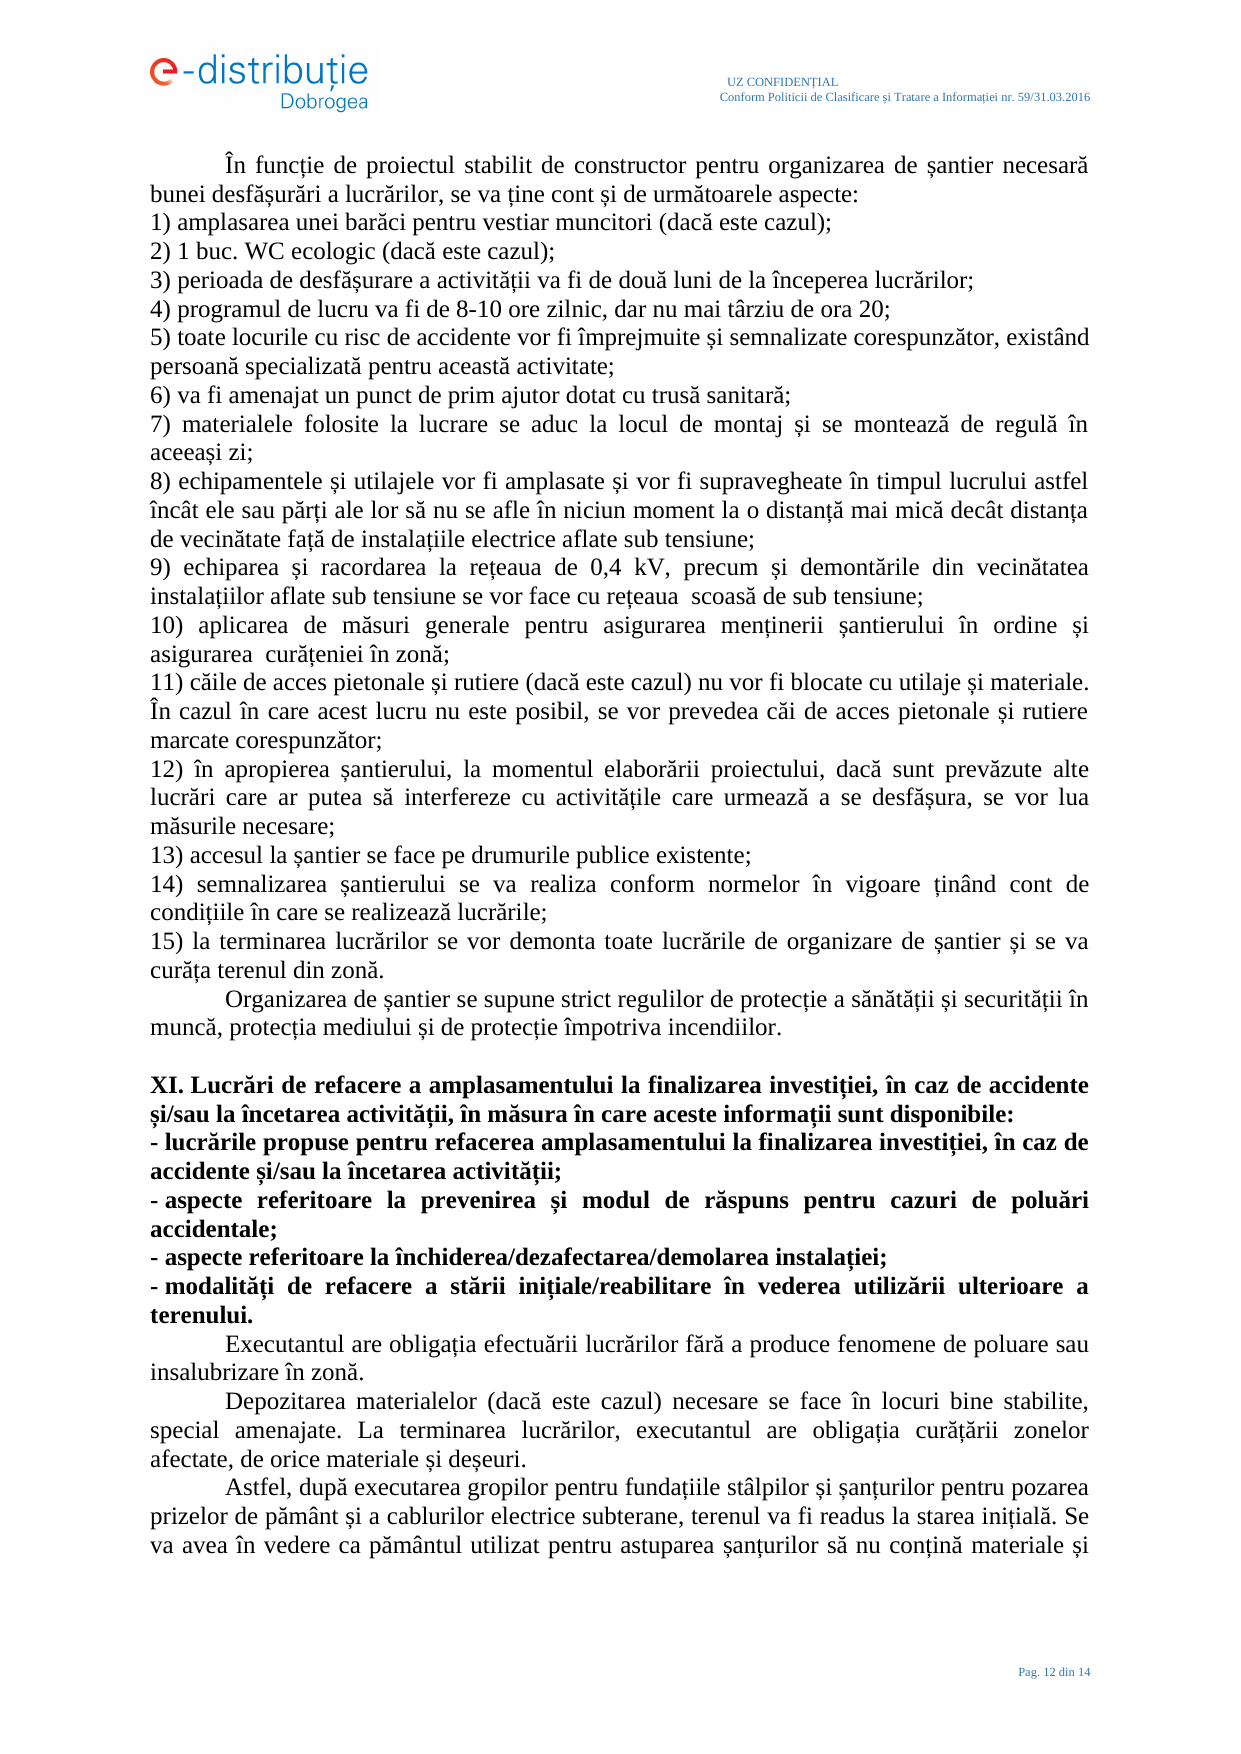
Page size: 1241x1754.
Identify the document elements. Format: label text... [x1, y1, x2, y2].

text - modalități de refacere a stării inițiale/reabilitare în vederea utilizării ulterioare a terenului. [150, 1271, 1090, 1329]
text 6) va fi amenajat un punct de prim ajutor dotat cu trusă sanitară; [150, 380, 1090, 409]
text 12) în apropierea șantierului, la momentul elaborării proiectului, dacă sunt prevăzute alte lucrări care ar putea să interfereze cu activitățile care urmează a se desfășura, se vor lua măsurile necesare; [150, 754, 1090, 840]
text - lucrările propuse pentru refacerea amplasamentului la finalizarea investiției, în caz de accidente și/sau la încetarea activității; [150, 1127, 1090, 1185]
text XI. Lucrări de refacere a amplasamentului la finalizarea investiției, în caz de accidente și/sau la încetarea activității, în măsura în care aceste informații sunt disponibile: [150, 1070, 1090, 1127]
text 7) materialele folosite la lucrare se aduc la locul de montaj și se montează de regulă în aceeași zi; [150, 409, 1090, 466]
text 13) accesul la șantier se face pe drumurile publice existente; [150, 840, 1090, 869]
text 2) 1 buc. WC ecologic (dacă este cazul); [150, 236, 1090, 265]
text 11) căile de acces pietonale și rutiere (dacă este cazul) nu vor fi blocate cu utilaje și materiale. În cazul în care acest lucru nu este posibil, se vor prevedea căi de acces pietonale și rutiere marcate corespunzător; [150, 667, 1090, 754]
text - aspecte referitoare la închiderea/dezafectarea/demolarea instalației; [150, 1242, 1090, 1271]
text Depozitarea materialelor (dacă este cazul) necesare se face în locuri bine stabilite, special amenajate. La terminarea lucrărilor, executantul are obligația curățării zonelor afectate, de orice materiale și deșeuri. [150, 1386, 1090, 1472]
picture [150, 42, 381, 114]
text 10) aplicarea de măsuri generale pentru asigurarea menținerii șantierului în ordine și asigurarea curățeniei în zonă; [150, 610, 1090, 667]
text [150, 1472, 1090, 1559]
text 3) perioada de desfășurare a activității va fi de două luni de la începerea lucrărilor; [150, 265, 1090, 294]
text 8) echipamentele și utilajele vor fi amplasate și vor fi supravegheate în timpul lucrului astfel încât ele sau părți ale lor să nu se afle în niciun moment la o distanță mai mică decât distanța de vecinătate față de instalațiile electrice aflate sub tensiune; [150, 466, 1090, 552]
text 9) echiparea și racordarea la rețeaua de 0,4 kV, precum și demontările din vecinătatea instalațiilor aflate sub tensiune se vor face cu rețeaua scoasă de sub tensiune; [150, 552, 1090, 610]
text 5) toate locurile cu risc de accidente vor fi împrejmuite și semnalizate corespunzător, existând persoană specializată pentru această activitate; [150, 322, 1090, 380]
text În funcție de proiectul stabilit de constructor pentru organizarea de șantier necesară bunei desfășurări a lucrărilor, se va ține cont și de următoarele aspecte: [150, 150, 1090, 207]
text 4) programul de lucru va fi de 8-10 ore zilnic, dar nu mai târziu de ora 20; [150, 294, 1090, 322]
text Organizarea de șantier se supune strict regulilor de protecție a sănătății și securității în muncă, protecția mediului și de protecție împotriva incendiilor. [150, 984, 1090, 1041]
text Executantul are obligația efectuării lucrărilor fără a produce fenomene de poluare sau insalubrizare în zonă. [150, 1329, 1090, 1386]
text - aspecte referitoare la prevenirea și modul de răspuns pentru cazuri de poluări accidentale; [150, 1185, 1090, 1242]
text 1) amplasarea unei barăci pentru vestiar muncitori (dacă este cazul); [150, 207, 1090, 236]
text 14) semnalizarea șantierului se va realiza conform normelor în vigoare ținând cont de condițiile în care se realizează lucrările; [150, 869, 1090, 926]
text 15) la terminarea lucrărilor se vor demonta toate lucrările de organizare de șantier și se va curăța terenul din zonă. [150, 926, 1090, 984]
